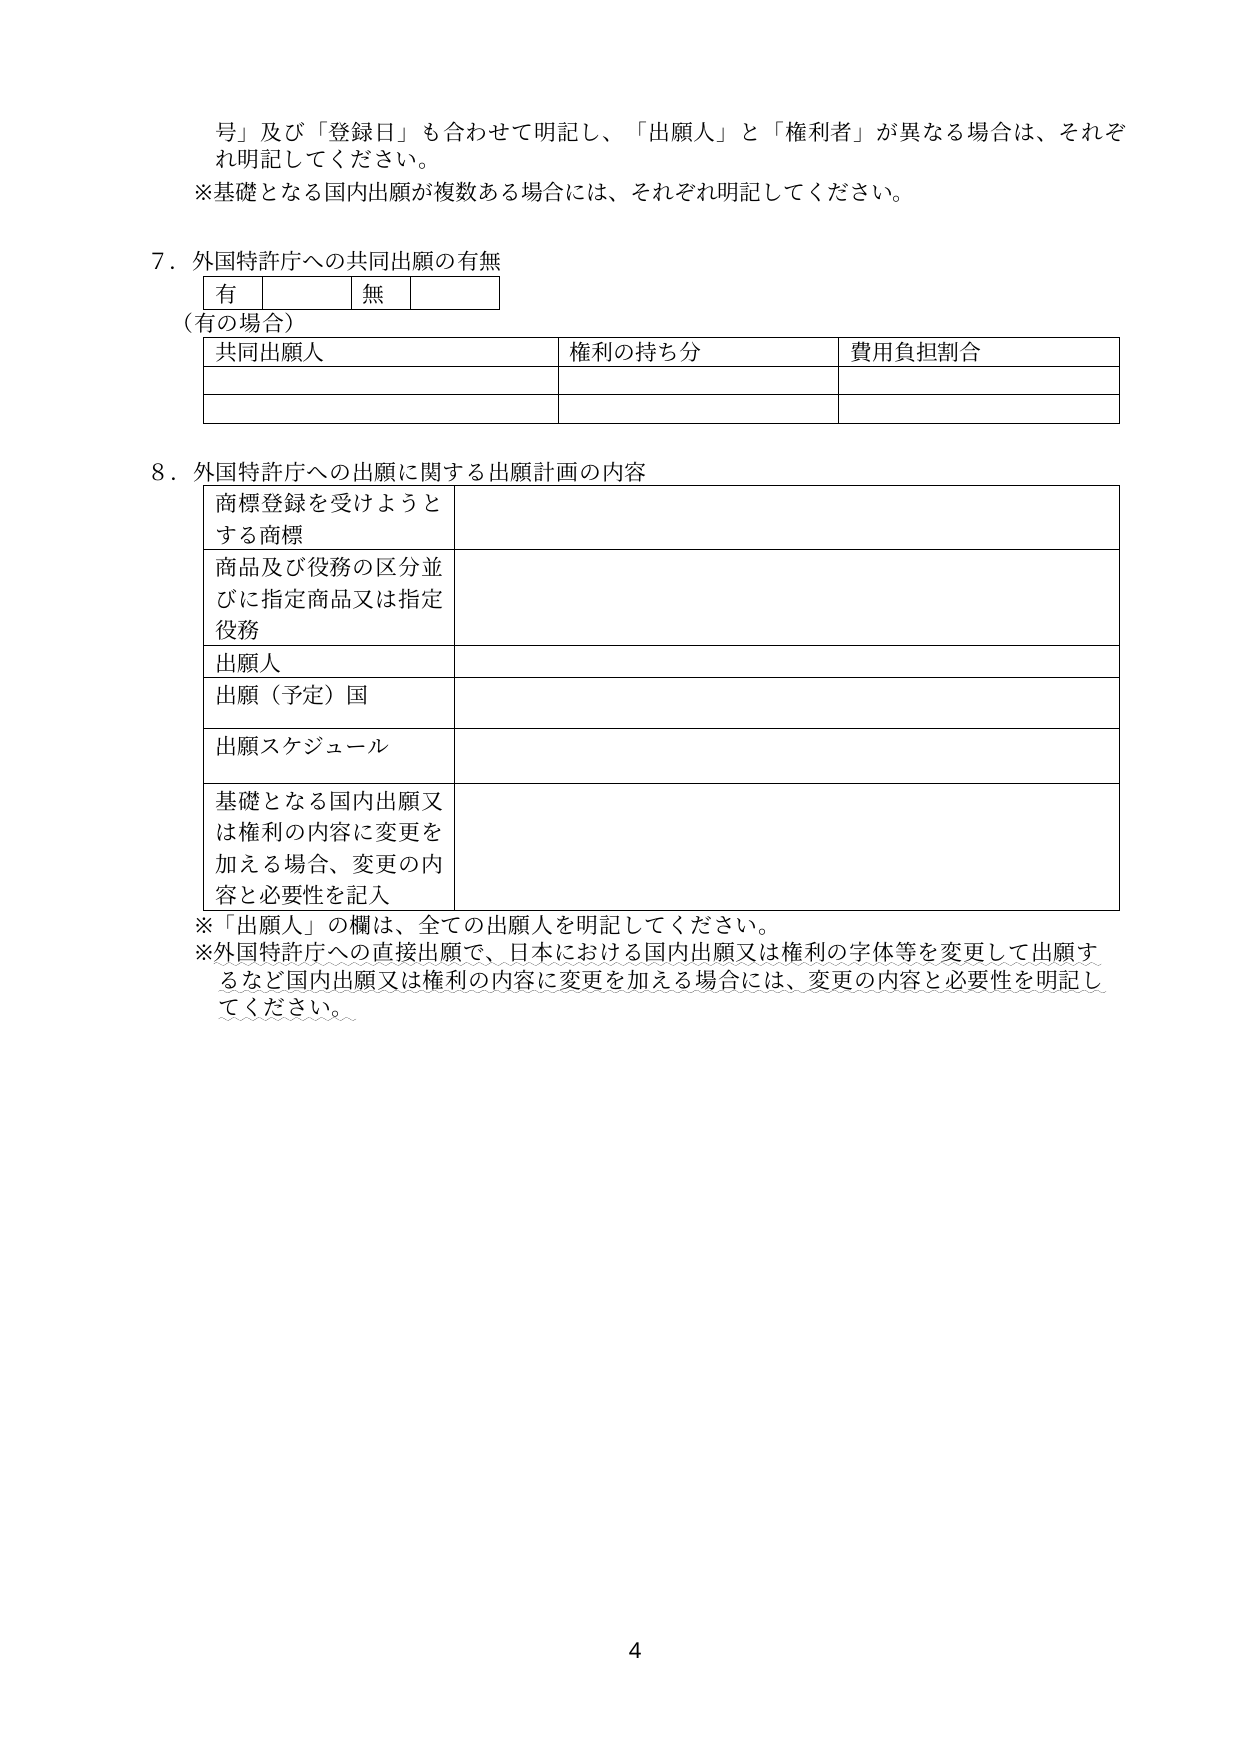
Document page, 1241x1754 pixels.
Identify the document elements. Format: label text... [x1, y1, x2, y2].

text ※基礎となる国内出願が複数ある場合には、それぞれ明記してください。 [148, 173, 1122, 207]
table_cell 出願（予定）国 [204, 678, 454, 728]
table_cell [455, 678, 1119, 728]
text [191, 118, 1129, 173]
table_cell [204, 367, 558, 394]
table_header 商標登録を受けようとする商標 [204, 486, 454, 549]
table_header 権利の持ち分 [559, 338, 838, 366]
table_cell 商品及び役務の区分並びに指定商品又は指定役務 [204, 550, 454, 645]
table_cell [455, 646, 1119, 677]
table_cell [839, 367, 1119, 394]
table_header 費用負担割合 [839, 338, 1119, 366]
table_cell 出願人 [204, 646, 454, 677]
table_cell 基礎となる国内出願又は権利の内容に変更を加える場合、変更の内容と必要性を記入 [204, 784, 454, 910]
table_cell [204, 395, 558, 423]
text てください。 [148, 993, 1129, 1021]
table_header [263, 277, 351, 308]
text ８．外国特許庁への出願に関する出願計画の内容 [148, 458, 1129, 485]
table_cell [455, 729, 1119, 783]
table_cell 出願スケジュール [204, 729, 454, 783]
text るなど国内出願又は権利の内容に変更を加える場合には、変更の内容と必要性を明記し [148, 966, 1129, 993]
text ※「出願人」の欄は、全ての出願人を明記してください。 [148, 911, 1129, 938]
table_header [411, 277, 499, 308]
text （有の場合） [148, 309, 1129, 337]
table_header 有 [204, 277, 262, 308]
table_cell [455, 550, 1119, 645]
table_header 共同出願人 [204, 338, 558, 366]
table_cell [559, 367, 838, 394]
table_header [455, 486, 1119, 549]
text ※外国特許庁への直接出願で、日本における国内出願又は権利の字体等を変更して出願す [148, 938, 1129, 966]
table_header 無 [352, 277, 410, 308]
text ７．外国特許庁への共同出願の有無 [148, 242, 1122, 276]
table_cell [559, 395, 838, 423]
table_cell [455, 784, 1119, 910]
table_cell [839, 395, 1119, 423]
